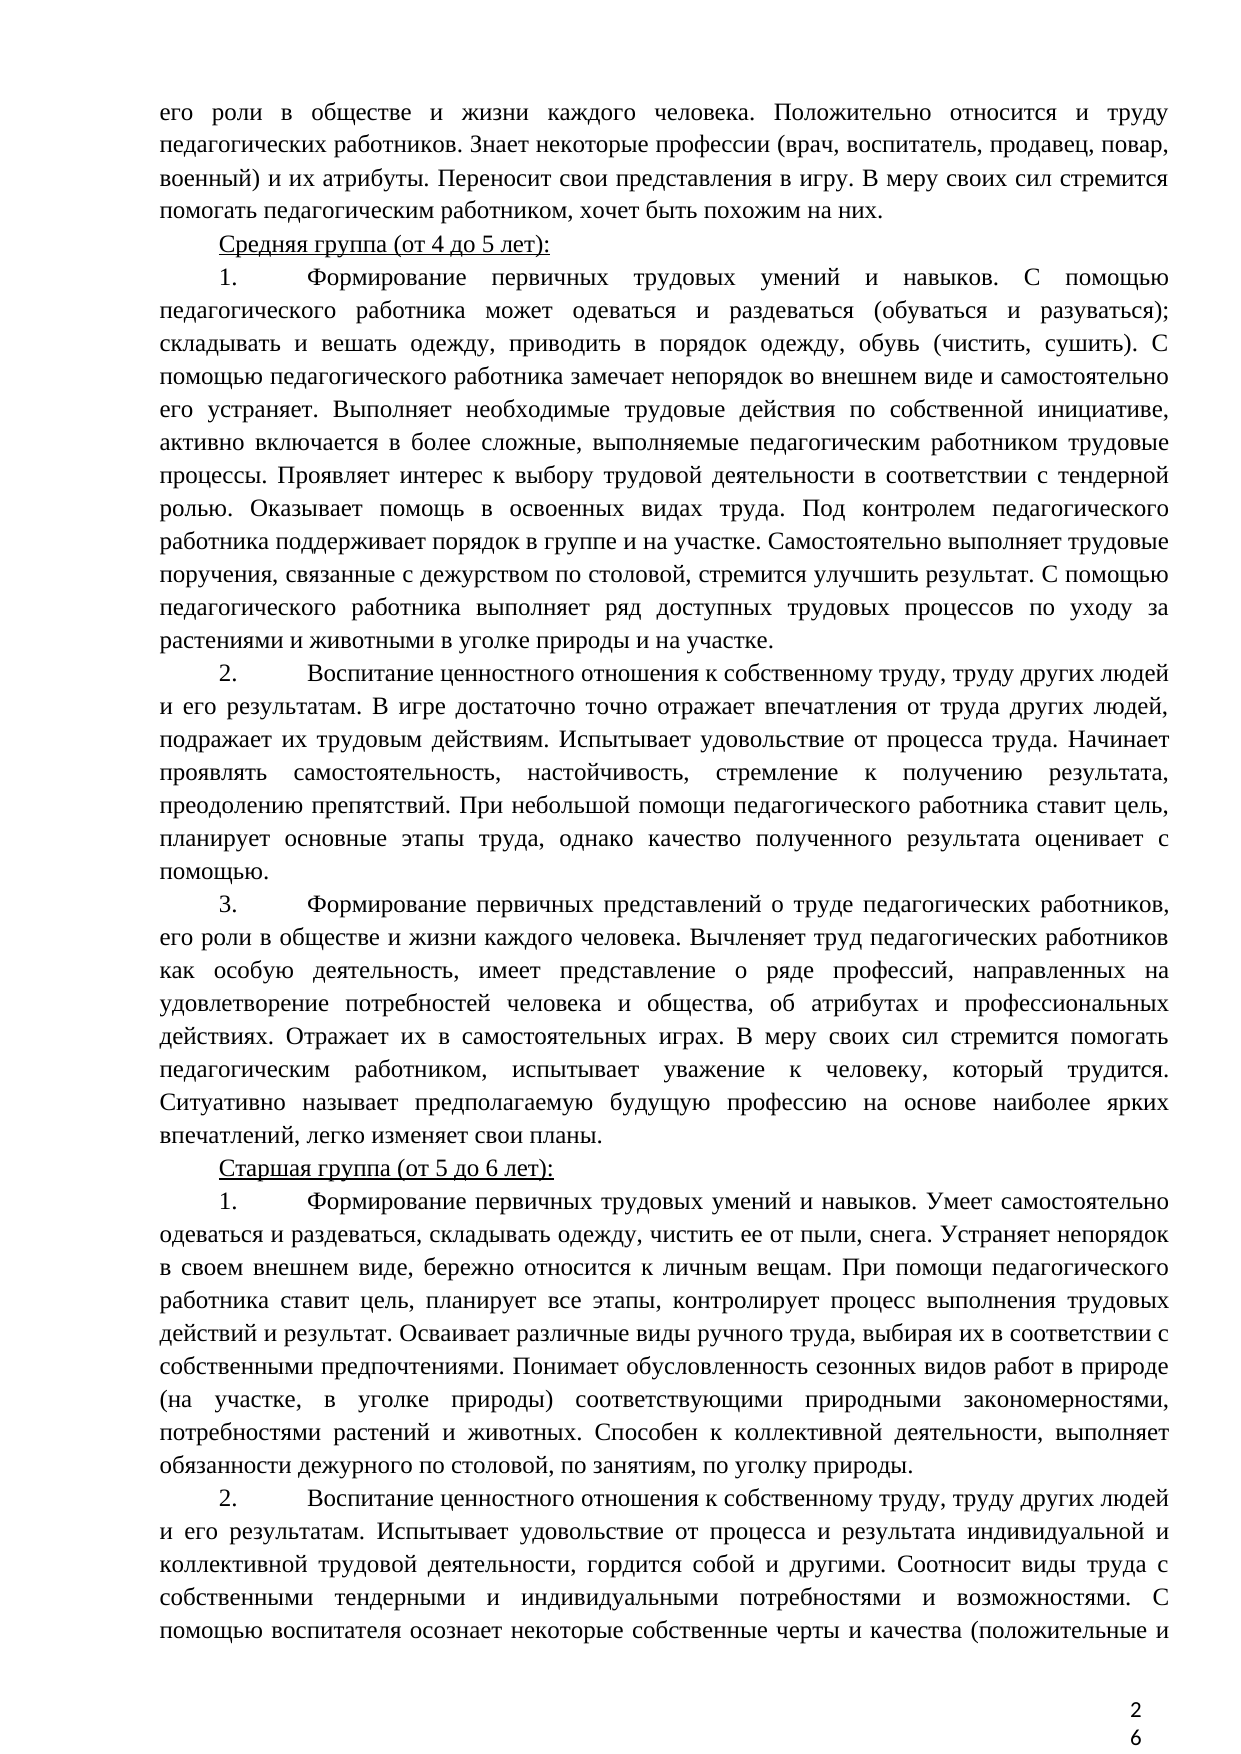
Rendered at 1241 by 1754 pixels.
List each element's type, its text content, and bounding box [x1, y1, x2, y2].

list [159, 97, 1170, 224]
text Средняя группа (от 4 до 5 лет): [159, 229, 1170, 257]
list Воспитание ценностного отношения к собственному труду, труду других людей и его результатам. В игре достаточно точно отражает впечатления от труда других людей, подражает их трудовым действиям. Испытывает удовольствие от процесса труда. Начинает проявлять самостоятельность, настойчивость, стремление к получению результата, преодолению препятствий. При небольшой помощи педагогического работника ставит цель, планирует основные этапы труда, однако качество полученного результата оценивает с помощью. [159, 658, 1170, 885]
list Формирование первичных представлений о труде педагогических работников, его роли в обществе и жизни каждого человека. Вычленяет труд педагогических работников как особую деятельность, имеет представление о ряде профессий, направленных на удовлетворение потребностей человека и общества, об атрибутах и профессиональных действиях. Отражает их в самостоятельных играх. В меру своих сил стремится помогать педагогическим работником, испытывает уважение к человеку, который трудится. Ситуативно называет предполагаемую будущую профессию на основе наиболее ярких впечатлений, легко изменяет свои планы. [159, 889, 1170, 1149]
text Старшая группа (от 5 до 6 лет): [159, 1153, 1170, 1182]
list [159, 1483, 1170, 1644]
list Формирование первичных трудовых умений и навыков. Умеет самостоятельно одеваться и раздеваться, складывать одежду, чистить ее от пыли, снега. Устраняет непорядок в своем внешнем виде, бережно относится к личным вещам. При помощи педагогического работника ставит цель, планирует все этапы, контролирует процесс выполнения трудовых действий и результат. Осваивает различные виды ручного труда, выбирая их в соответствии с собственными предпочтениями. Понимает обусловленность сезонных видов работ в природе (на участке, в уголке природы) соответствующими природными закономерностями, потребностями растений и животных. Способен к коллективной деятельности, выполняет обязанности дежурного по столовой, по занятиям, по уголку природы. [159, 1186, 1170, 1479]
list Формирование первичных трудовых умений и навыков. С помощью педагогического работника может одеваться и раздеваться (обуваться и разуваться); складывать и вешать одежду, приводить в порядок одежду, обувь (чистить, сушить). С помощью педагогического работника замечает непорядок во внешнем виде и самостоятельно его устраняет. Выполняет необходимые трудовые действия по собственной инициативе, активно включается в более сложные, выполняемые педагогическим работником трудовые процессы. Проявляет интерес к выбору трудовой деятельности в соответствии с тендерной ролью. Оказывает помощь в освоенных видах труда. Под контролем педагогического работника поддерживает порядок в группе и на участке. Самостоятельно выполняет трудовые поручения, связанные с дежурством по столовой, стремится улучшить результат. С помощью педагогического работника выполняет ряд доступных трудовых процессов по уходу за растениями и животными в уголке природы и на участке. [159, 262, 1170, 654]
